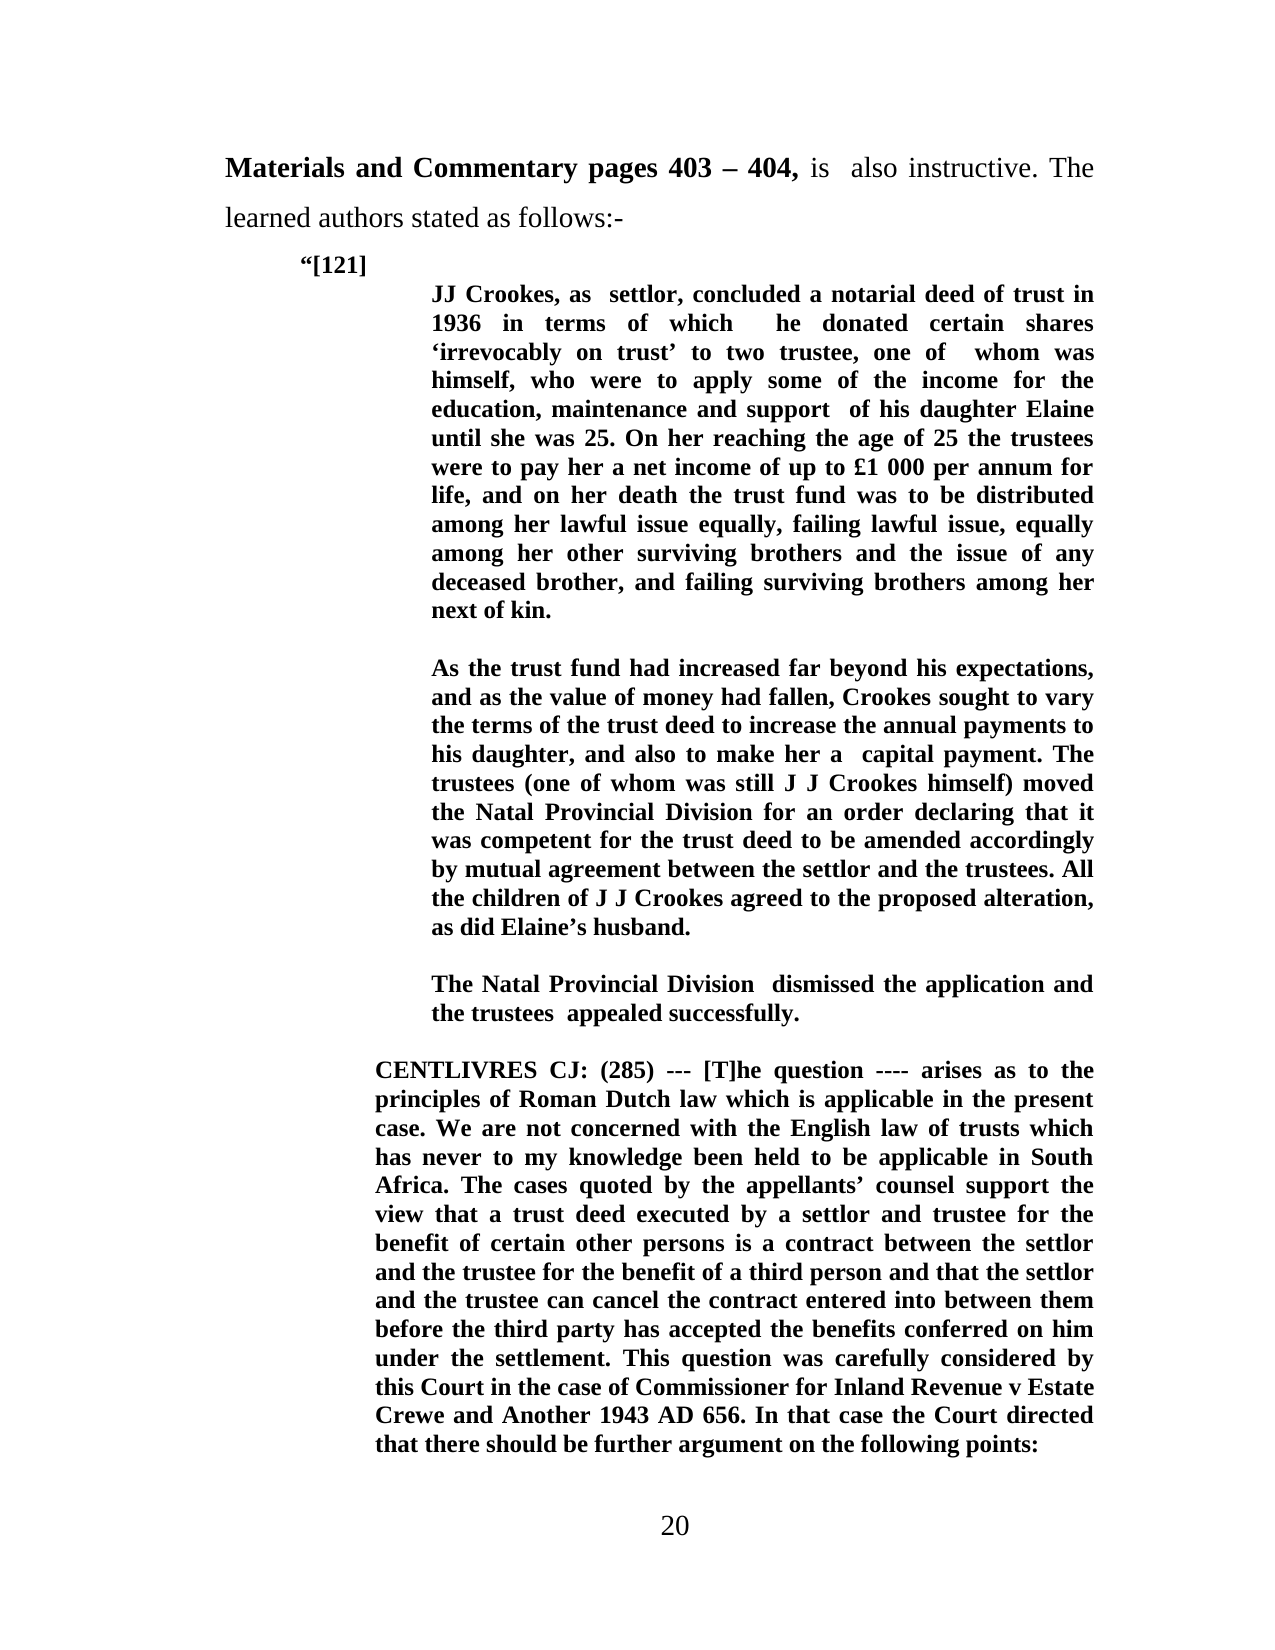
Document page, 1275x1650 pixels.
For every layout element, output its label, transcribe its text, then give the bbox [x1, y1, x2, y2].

text “[121] [150, 251, 1095, 279]
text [150, 150, 1095, 234]
text As the trust fund had increased far beyond his expectations, and as the value of money had fallen, Crookes sought to vary the terms of the trust deed to increase the annual payments to his daughter, and also to make her a capital payment. The trustees (one of whom was still J J Crookes himself) moved the Natal Provincial Division for an order declaring that it was competent for the trust deed to be amended accordingly by mutual agreement between the settlor and the trustees. All the children of J J Crookes agreed to the proposed alteration, as did Elaine’s husband. [431, 653, 1095, 941]
text The Natal Provincial Division dismissed the application and the trustees appealed successfully. [431, 969, 1095, 1027]
text CENTLIVRES CJ: (285) --- [T]he question ---- arises as to the principles of Roman Dutch law which is applicable in the present case. We are not concerned with the English law of trusts which has never to my knowledge been held to be applicable in South Africa. The cases quoted by the appellants’ counsel support the view that a trust deed executed by a settlor and trustee for the benefit of certain other persons is a contract between the settlor and the trustee for the benefit of a third person and that the settlor and the trustee can cancel the contract entered into between them before the third party has accepted the benefits conferred on him under the settlement. This question was carefully considered by this Court in the case of Commissioner for Inland Revenue v Estate Crewe and Another 1943 AD 656. In that case the Court directed that there should be further argument on the following points: [375, 1056, 1095, 1458]
text JJ Crookes, as settlor, concluded a notarial deed of trust in 1936 in terms of which he donated certain shares ‘irrevocably on trust’ to two trustee, one of whom was himself, who were to apply some of the income for the education, maintenance and support of his daughter Elaine until she was 25. On her reaching the age of 25 the trustees were to pay her a net income of up to £1 000 per annum for life, and on her death the trust fund was to be distributed among her lawful issue equally, failing lawful issue, equally among her other surviving brothers and the issue of any deceased brother, and failing surviving brothers among her next of kin. [431, 279, 1095, 624]
